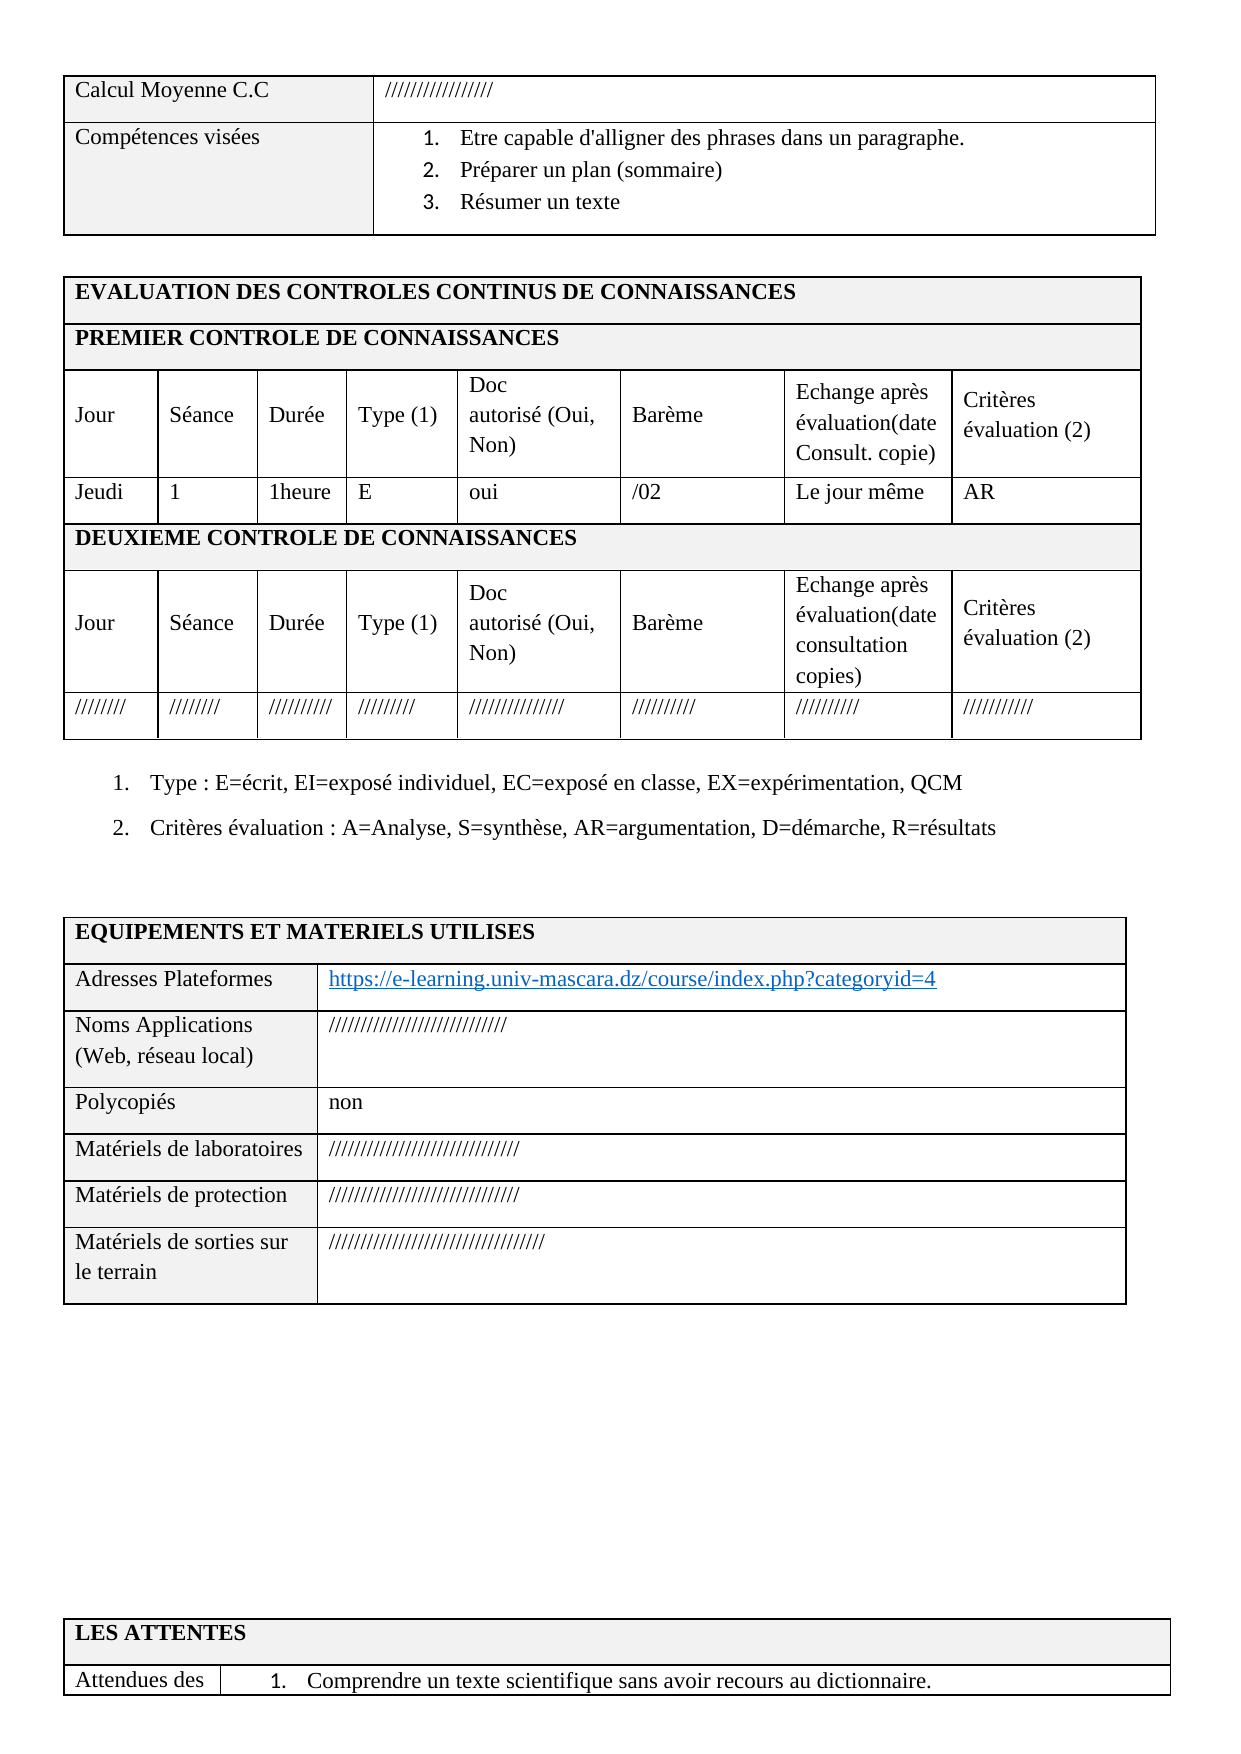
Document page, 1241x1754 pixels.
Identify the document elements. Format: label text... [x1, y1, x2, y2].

table_cell 1 [159, 478, 257, 523]
table_cell Jeudi [65, 478, 157, 523]
table_cell Echange après évaluation(date Consult. copie) [785, 371, 951, 476]
table_cell Jour [65, 571, 157, 692]
table_cell Le jour même [785, 478, 951, 523]
table_cell Critères évaluation (2) [953, 371, 1140, 476]
table_cell ////////////////////////////////// [318, 1228, 1125, 1303]
table_cell E [347, 478, 457, 523]
table_cell Type (1) [347, 371, 457, 476]
table_cell ///////////////// [374, 77, 1155, 122]
table_cell 1heure [258, 478, 346, 523]
table_cell Noms Applications (Web, réseau local) [65, 1012, 317, 1087]
table_cell Séance [159, 571, 257, 692]
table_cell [65, 1666, 220, 1694]
table_cell oui [458, 478, 620, 523]
table_cell //////// [159, 693, 257, 738]
table_header EQUIPEMENTS ET MATERIELS UTILISES [65, 918, 1125, 963]
table_cell Matériels de laboratoires [65, 1135, 317, 1180]
table_cell DEUXIEME CONTROLE DE CONNAISSANCES [65, 525, 1140, 569]
table_cell ////////////////////////////// [318, 1135, 1125, 1180]
table_cell Type (1) [347, 571, 457, 692]
table_cell ////////// [785, 693, 951, 738]
table_cell Séance [159, 371, 257, 476]
table_cell Durée [258, 371, 346, 476]
table_cell Calcul Moyenne C.C [65, 77, 373, 122]
table_cell Matériels de sorties sur le terrain [65, 1228, 317, 1303]
table_cell Etre capable d'alligner des phrases dans un paragraphe. Préparer un plan (sommaire) Résumer un texte [374, 123, 1155, 234]
table_cell Adresses Plateformes [65, 965, 317, 1010]
table_cell /02 [621, 478, 784, 523]
list Critères évaluation : A=Analyse, S=synthèse, AR=argumentation, D=démarche, R=résultats [112, 814, 1165, 841]
table_cell /////////// [953, 693, 1140, 738]
table_cell Jour [65, 371, 157, 476]
table_cell Durée [258, 571, 346, 692]
table_cell ////////////////////////////// [318, 1182, 1125, 1226]
table_cell Doc autorisé (Oui, Non) [458, 371, 620, 476]
table_cell /////////////// [458, 693, 620, 738]
table_header EVALUATION DES CONTROLES CONTINUS DE CONNAISSANCES [65, 278, 1140, 323]
table_cell Barème [621, 571, 784, 692]
table_cell Matériels de protection [65, 1182, 317, 1226]
table_cell ////////// [258, 693, 346, 738]
table_cell ///////// [347, 693, 457, 738]
table_cell non [318, 1088, 1125, 1133]
table_cell PREMIER CONTROLE DE CONNAISSANCES [65, 325, 1140, 369]
table_cell Doc autorisé (Oui, Non) [458, 571, 620, 692]
table_cell Barème [621, 371, 784, 476]
table_cell //////// [65, 693, 157, 738]
list Type : E=écrit, EI=exposé individuel, EC=exposé en classe, EX=expérimentation, QCM [112, 769, 1165, 796]
table_cell ////////// [621, 693, 784, 738]
table_header LES ATTENTES [65, 1620, 1170, 1664]
table_cell Polycopiés [65, 1088, 317, 1133]
table_cell //////////////////////////// [318, 1012, 1125, 1087]
table_cell Compétences visées [65, 123, 373, 234]
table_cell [221, 1666, 1170, 1694]
table_cell Critères évaluation (2) [953, 571, 1140, 692]
table_cell AR [953, 478, 1140, 523]
table_cell Echange après évaluation(date consultation copies) [785, 571, 951, 692]
table_cell https://e-learning.univ-mascara.dz/course/index.php?categoryid=4 [318, 965, 1125, 1010]
